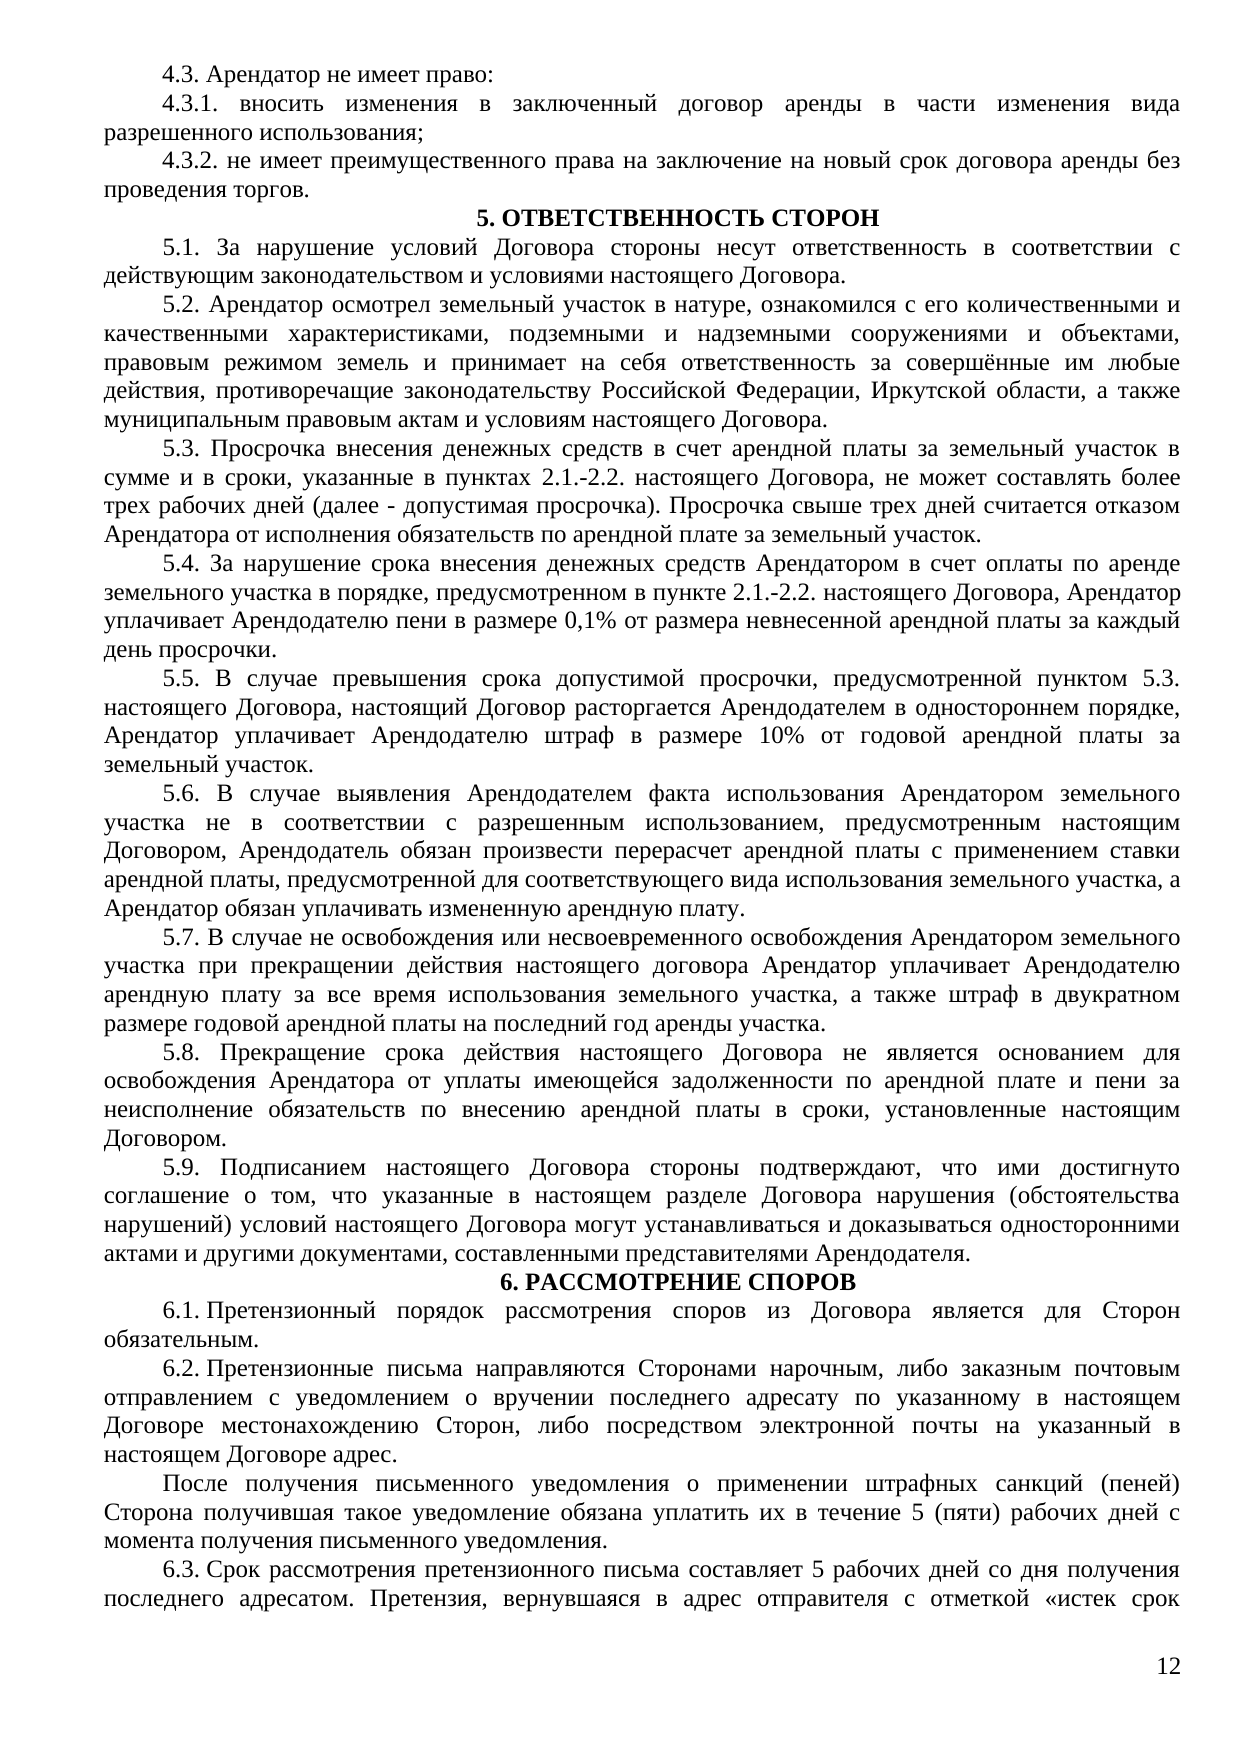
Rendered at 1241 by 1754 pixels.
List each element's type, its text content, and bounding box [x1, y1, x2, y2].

text После получения письменного уведомления о применении штрафных санкций (пеней) Сторона получившая такое уведомление обязана уплатить их в течение 5 (пяти) рабочих дней с момента получения письменного уведомления. [103, 1468, 1181, 1554]
text 5.5. В случае превышения срока допустимой просрочки, предусмотренной пунктом 5.3. настоящего Договора, настоящий Договор расторгается Арендодателем в одностороннем порядке, Арендатор уплачивает Арендодателю штраф в размере 10% от годовой арендной платы за земельный участок. [103, 663, 1181, 778]
text 4.3. Арендатор не имеет право: [103, 59, 1181, 88]
text 5.9. Подписанием настоящего Договора стороны подтверждают, что ими достигнуто соглашение о том, что указанные в настоящем разделе Договора нарушения (обстоятельства нарушений) условий настоящего Договора могут устанавливаться и доказываться односторонними актами и другими документами, составленными представителями Арендодателя. [103, 1152, 1181, 1267]
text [103, 1554, 1181, 1612]
text 4.3.1. вносить изменения в заключенный договор аренды в части изменения вида разрешенного использования; [103, 88, 1181, 145]
text 4.3.2. не имеет преимущественного права на заключение на новый срок договора аренды без проведения торгов. [103, 145, 1181, 203]
text 5.6. В случае выявления Арендодателем факта использования Арендатором земельного участка не в соответствии с разрешенным использованием, предусмотренным настоящим Договором, Арендодатель обязан произвести перерасчет арендной платы с применением ставки арендной платы, предусмотренной для соответствующего вида использования земельного участка, а Арендатор обязан уплачивать измененную арендную плату. [103, 778, 1181, 922]
text 6.1. Претензионный порядок рассмотрения споров из Договора является для Сторон обязательным. [103, 1295, 1181, 1353]
text 5.7. В случае не освобождения или несвоевременного освобождения Арендатором земельного участка при прекращении действия настоящего договора Арендатор уплачивает Арендодателю арендную плату за все время использования земельного участка, а также штраф в двукратном размере годовой арендной платы на последний год аренды участка. [103, 922, 1181, 1037]
text 5.2. Арендатор осмотрел земельный участок в натуре, ознакомился с его количественными и качественными характеристиками, подземными и надземными сооружениями и объектами, правовым режимом земель и принимает на себя ответственность за совершённые им любые действия, противоречащие законодательству Российской Федерации, Иркутской области, а также муниципальным правовым актам и условиям настоящего Договора. [103, 289, 1181, 433]
text 5.8. Прекращение срока действия настоящего Договора не является основанием для освобождения Арендатора от уплаты имеющейся задолженности по арендной плате и пени за неисполнение обязательств по внесению арендной платы в сроки, установленные настоящим Договором. [103, 1037, 1181, 1152]
text 6.2. Претензионные письма направляются Сторонами нарочным, либо заказным почтовым отправлением с уведомлением о вручении последнего адресату по указанному в настоящем Договоре местонахождению Сторон, либо посредством электронной почты на указанный в настоящем Договоре адрес. [103, 1353, 1181, 1468]
text 5. ОТВЕТСТВЕННОСТЬ СТОРОН [103, 203, 1181, 232]
text 5.3. Просрочка внесения денежных средств в счет арендной платы за земельный участок в сумме и в сроки, указанные в пунктах 2.1.-2.2. настоящего Договора, не может составлять более трех рабочих дней (далее - допустимая просрочка). Просрочка свыше трех дней считается отказом Арендатора от исполнения обязательств по арендной плате за земельный участок. [103, 433, 1181, 548]
text 6. РАССМОТРЕНИЕ СПОРОВ [103, 1267, 1181, 1295]
text 5.1. За нарушение условий Договора стороны несут ответственность в соответствии с действующим законодательством и условиями настоящего Договора. [103, 232, 1181, 289]
text 5.4. За нарушение срока внесения денежных средств Арендатором в счет оплаты по аренде земельного участка в порядке, предусмотренном в пункте 2.1.-2.2. настоящего Договора, Арендатор уплачивает Арендодателю пени в размере 0,1% от размера невнесенной арендной платы за каждый день просрочки. [103, 548, 1181, 663]
